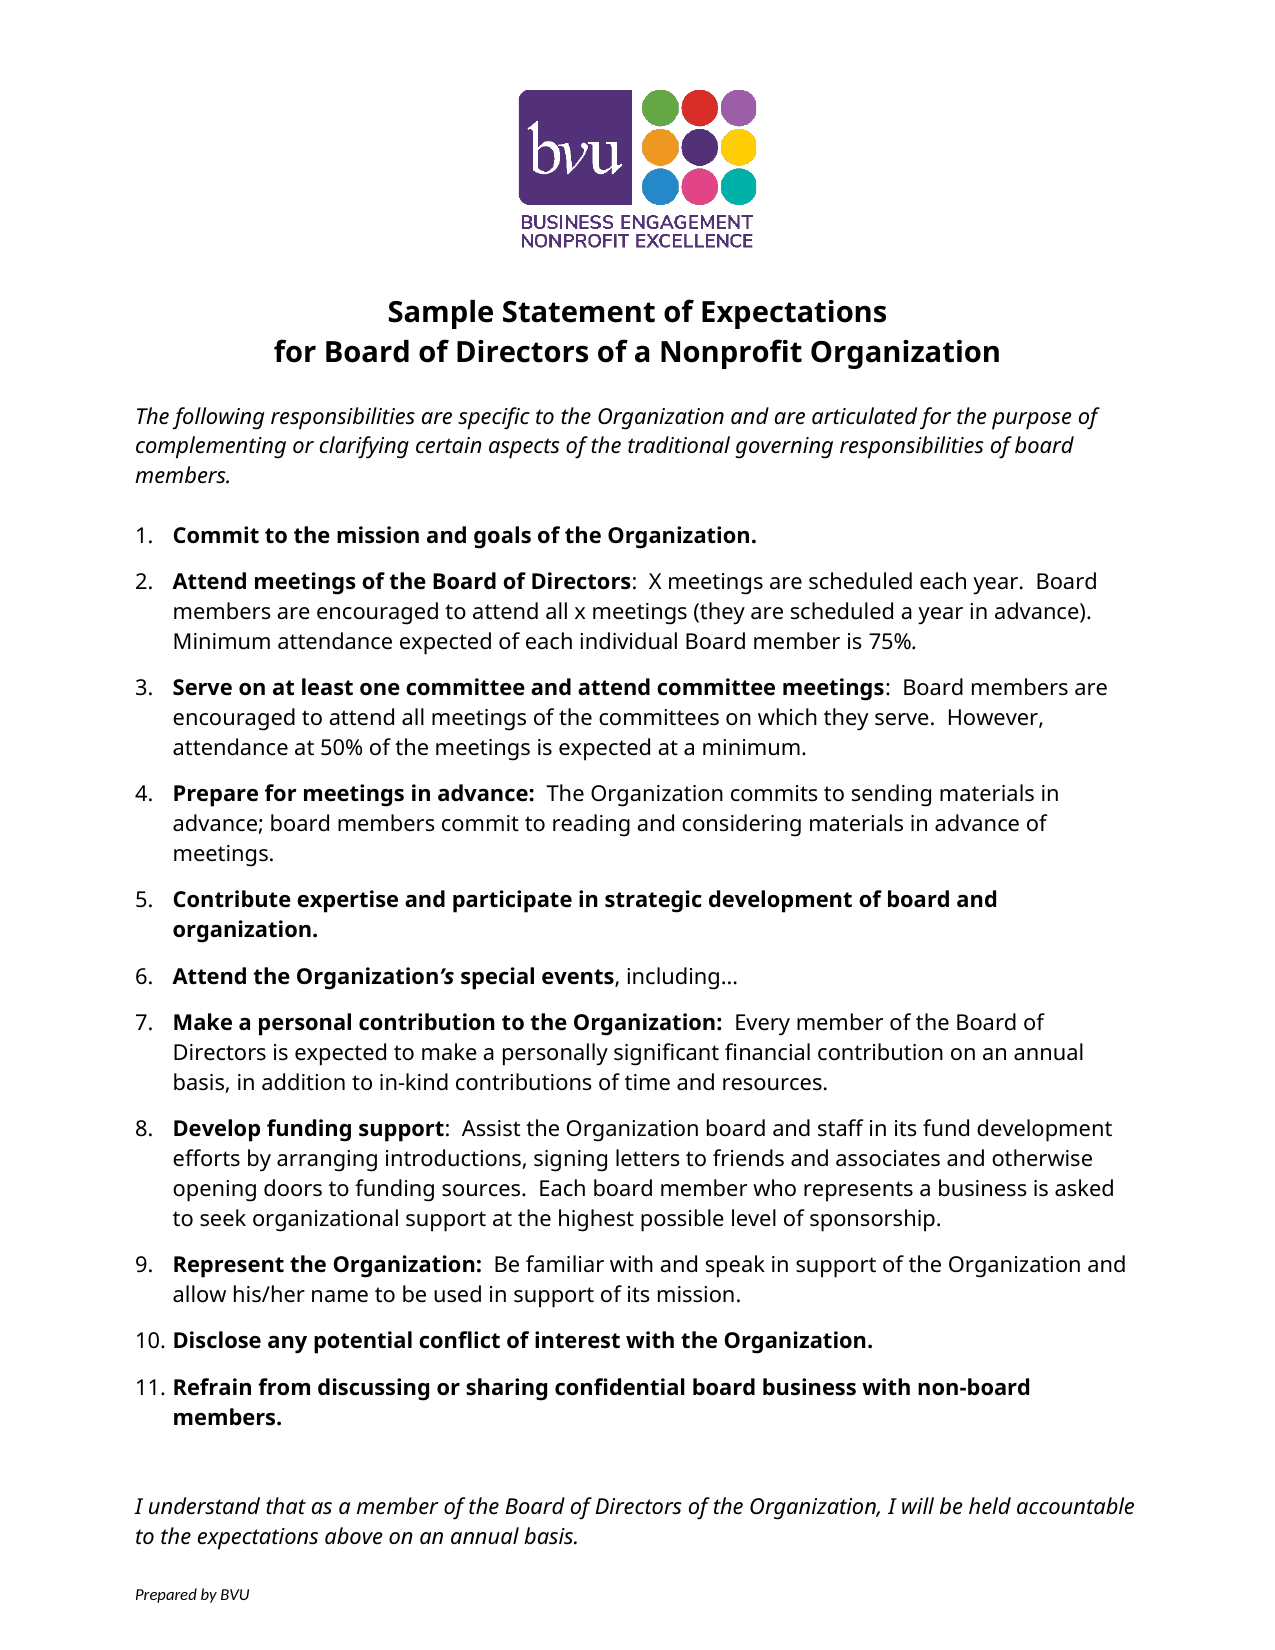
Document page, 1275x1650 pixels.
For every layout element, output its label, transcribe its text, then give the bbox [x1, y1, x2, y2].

list Attend the Organization’s special events, including… [135, 961, 1140, 990]
text for Board of Directors of a Nonprofit Organization [135, 331, 1140, 371]
list Commit to the mission and goals of the Organization. [135, 520, 1140, 549]
list I understand that as a member of the Board of Directors of the Organization, I will be held accountable to the expectations above on an annual basis. [135, 1491, 1140, 1550]
picture [518, 90, 757, 252]
list Prepare for meetings in advance: The Organization commits to sending materials in advance; board members commit to reading and considering materials in advance of meetings. [135, 778, 1140, 868]
list Attend meetings of the Board of Directors: X meetings are scheduled each year. Board members are encouraged to attend all x meetings (they are scheduled a year in advance). Minimum attendance expected of each individual Board member is 75%. [135, 566, 1140, 656]
text Sample Statement of Expectations [135, 291, 1140, 331]
list Serve on at least one committee and attend committee meetings: Board members are encouraged to attend all meetings of the committees on which they serve. However, attendance at 50% of the meetings is expected at a minimum. [135, 672, 1140, 762]
list Disclose any potential conflict of interest with the Organization. [135, 1325, 1140, 1355]
list Contribute expertise and participate in strategic development of board and organization. [135, 884, 1140, 944]
list Develop funding support: Assist the Organization board and staff in its fund development efforts by arranging introductions, signing letters to friends and associates and otherwise opening doors to funding sources. Each board member who represents a business is asked to seek organizational support at the highest possible level of sponsorship. [135, 1113, 1140, 1232]
text The following responsibilities are specific to the Organization and are articulated for the purpose of complementing or clarifying certain aspects of the traditional governing responsibilities of board members. [135, 401, 1140, 490]
list Refrain from discussing or sharing confidential board business with non-board members. [135, 1372, 1140, 1431]
list Represent the Organization: Be familiar with and speak in support of the Organization and allow his/her name to be used in support of its mission. [135, 1249, 1140, 1308]
list Make a personal contribution to the Organization: Every member of the Board of Directors is expected to make a personally significant financial contribution on an annual basis, in addition to in-kind contributions of time and resources. [135, 1007, 1140, 1096]
